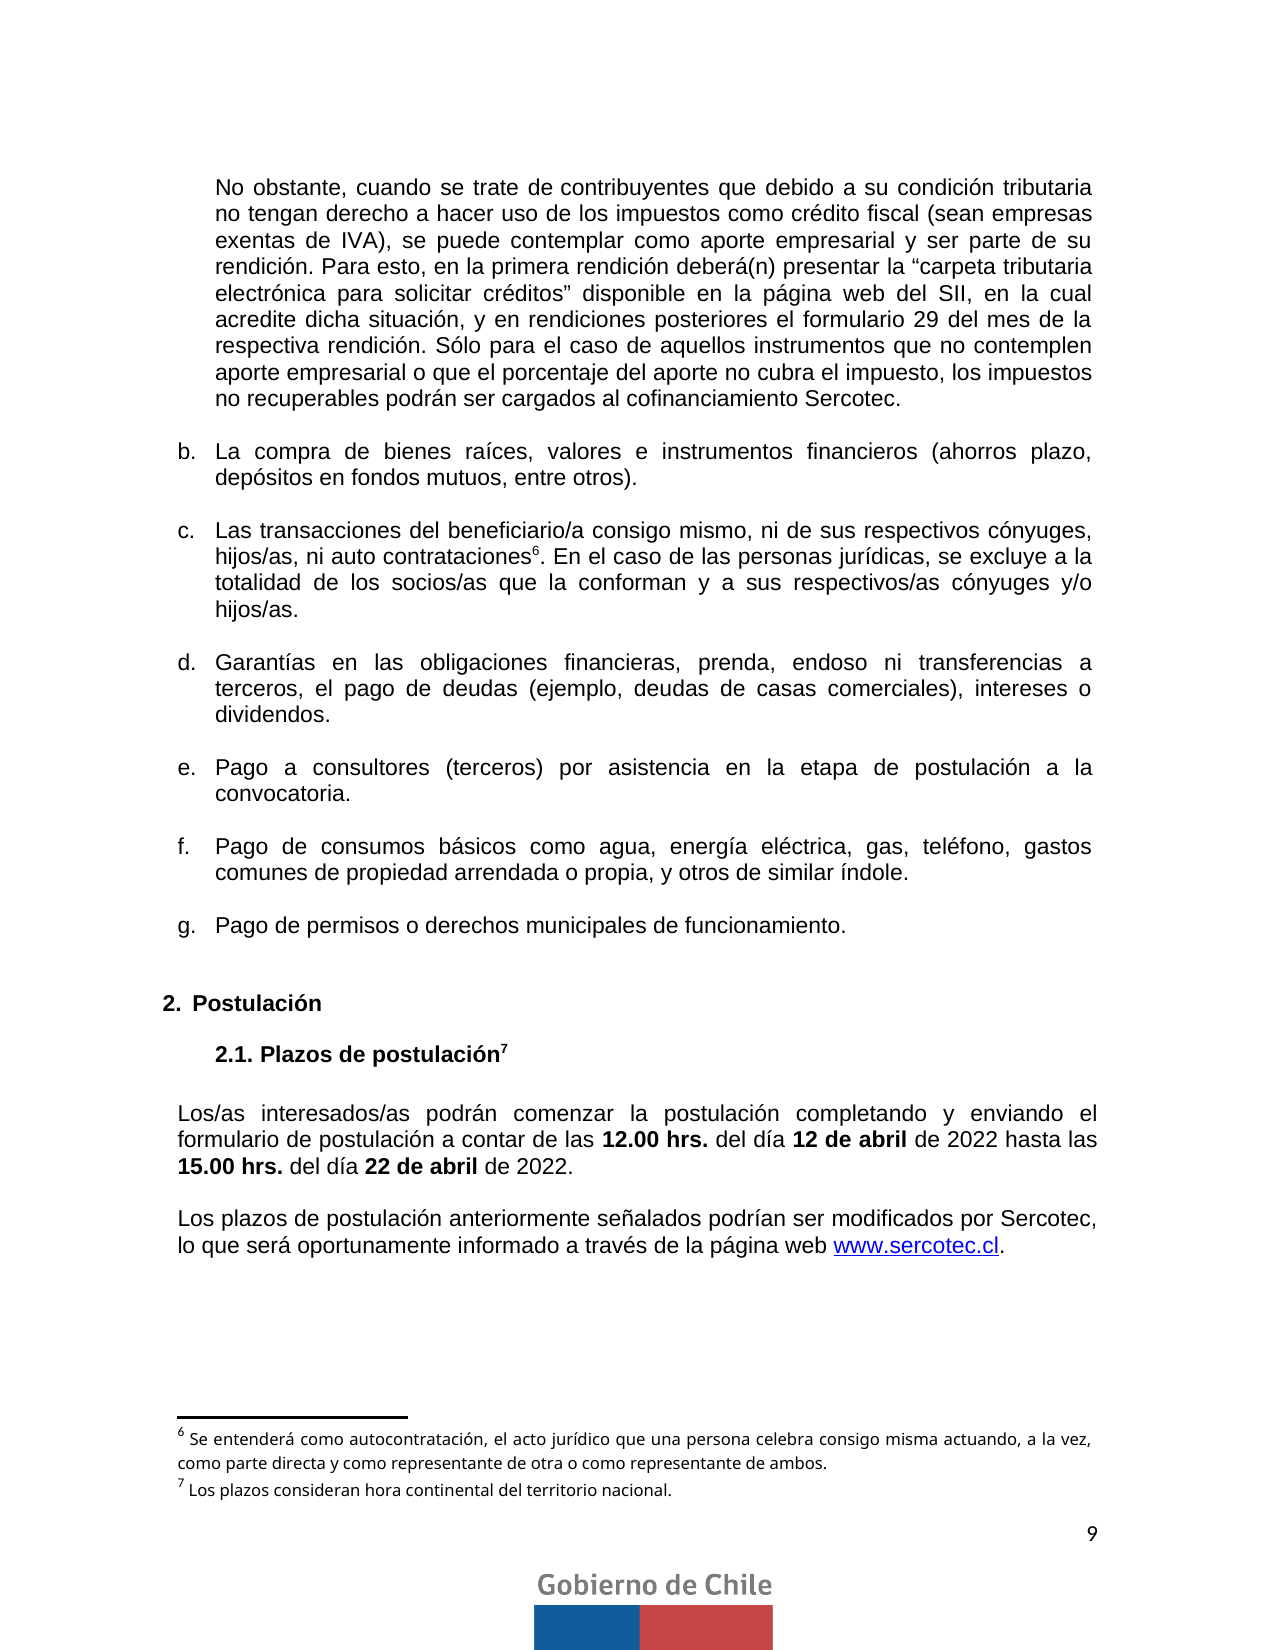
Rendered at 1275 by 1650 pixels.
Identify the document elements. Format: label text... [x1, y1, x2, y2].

text Los/as interesados/as podrán comenzar la postulación completando y enviando el formulario de postulación a contar de las 12.00 hrs. del día 12 de abril de 2022 hasta las 15.00 hrs. del día 22 de abril de 2022. [177, 1100, 1098, 1179]
list Las transacciones del beneficiario/a consigo mismo, ni de sus respectivos cónyuges, hijos/as, ni auto contrataciones. En el caso de las personas jurídicas, se excluye a la totalidad de los socios/as que la conforman y a sus respectivos/as cónyuges y/o hijos/as. [177, 517, 1093, 622]
subtitle Postulación [162, 990, 1098, 1016]
list Pago de consumos básicos como agua, energía eléctrica, gas, teléfono, gastos comunes de propiedad arrendada o propia, y otros de similar índole. [177, 833, 1093, 886]
list Pago a consultores (terceros) por asistencia en la etapa de postulación a la convocatoria. [177, 754, 1093, 807]
list Pago de permisos o derechos municipales de funcionamiento. [177, 912, 1093, 938]
list Garantías en las obligaciones financieras, prenda, endoso ni transferencias a terceros, el pago de deudas (ejemplo, deudas de casas comerciales), intereses o dividendos. [177, 648, 1093, 727]
list La compra de bienes raíces, valores e instrumentos financieros (ahorros plazo, depósitos en fondos mutuos, entre otros). [177, 438, 1093, 490]
subtitle Plazos de postulación [215, 1041, 1098, 1067]
text No obstante, cuando se trate de contribuyentes que debido a su condición tributaria no tengan derecho a hacer uso de los impuestos como crédito fiscal (sean empresas exentas de IVA), se puede contemplar como aporte empresarial y ser parte de su rendición. Para esto, en la primera rendición deberá(n) presentar la “carpeta tributaria electrónica para solicitar créditos” disponible en la página web del SII, en la cual acredite dicha situación, y en rendiciones posteriores el formulario 29 del mes de la respectiva rendición. Sólo para el caso de aquellos instrumentos que no contemplen aporte empresarial o que el porcentaje del aporte no cubra el impuesto, los impuestos no recuperables podrán ser cargados al cofinanciamiento Sercotec. [215, 174, 1093, 411]
picture [532, 1560, 774, 1650]
text Los plazos de postulación anteriormente señalados podrían ser modificados por Sercotec, lo que será oportunamente informado a través de la página web www.sercotec.cl. [177, 1205, 1098, 1258]
